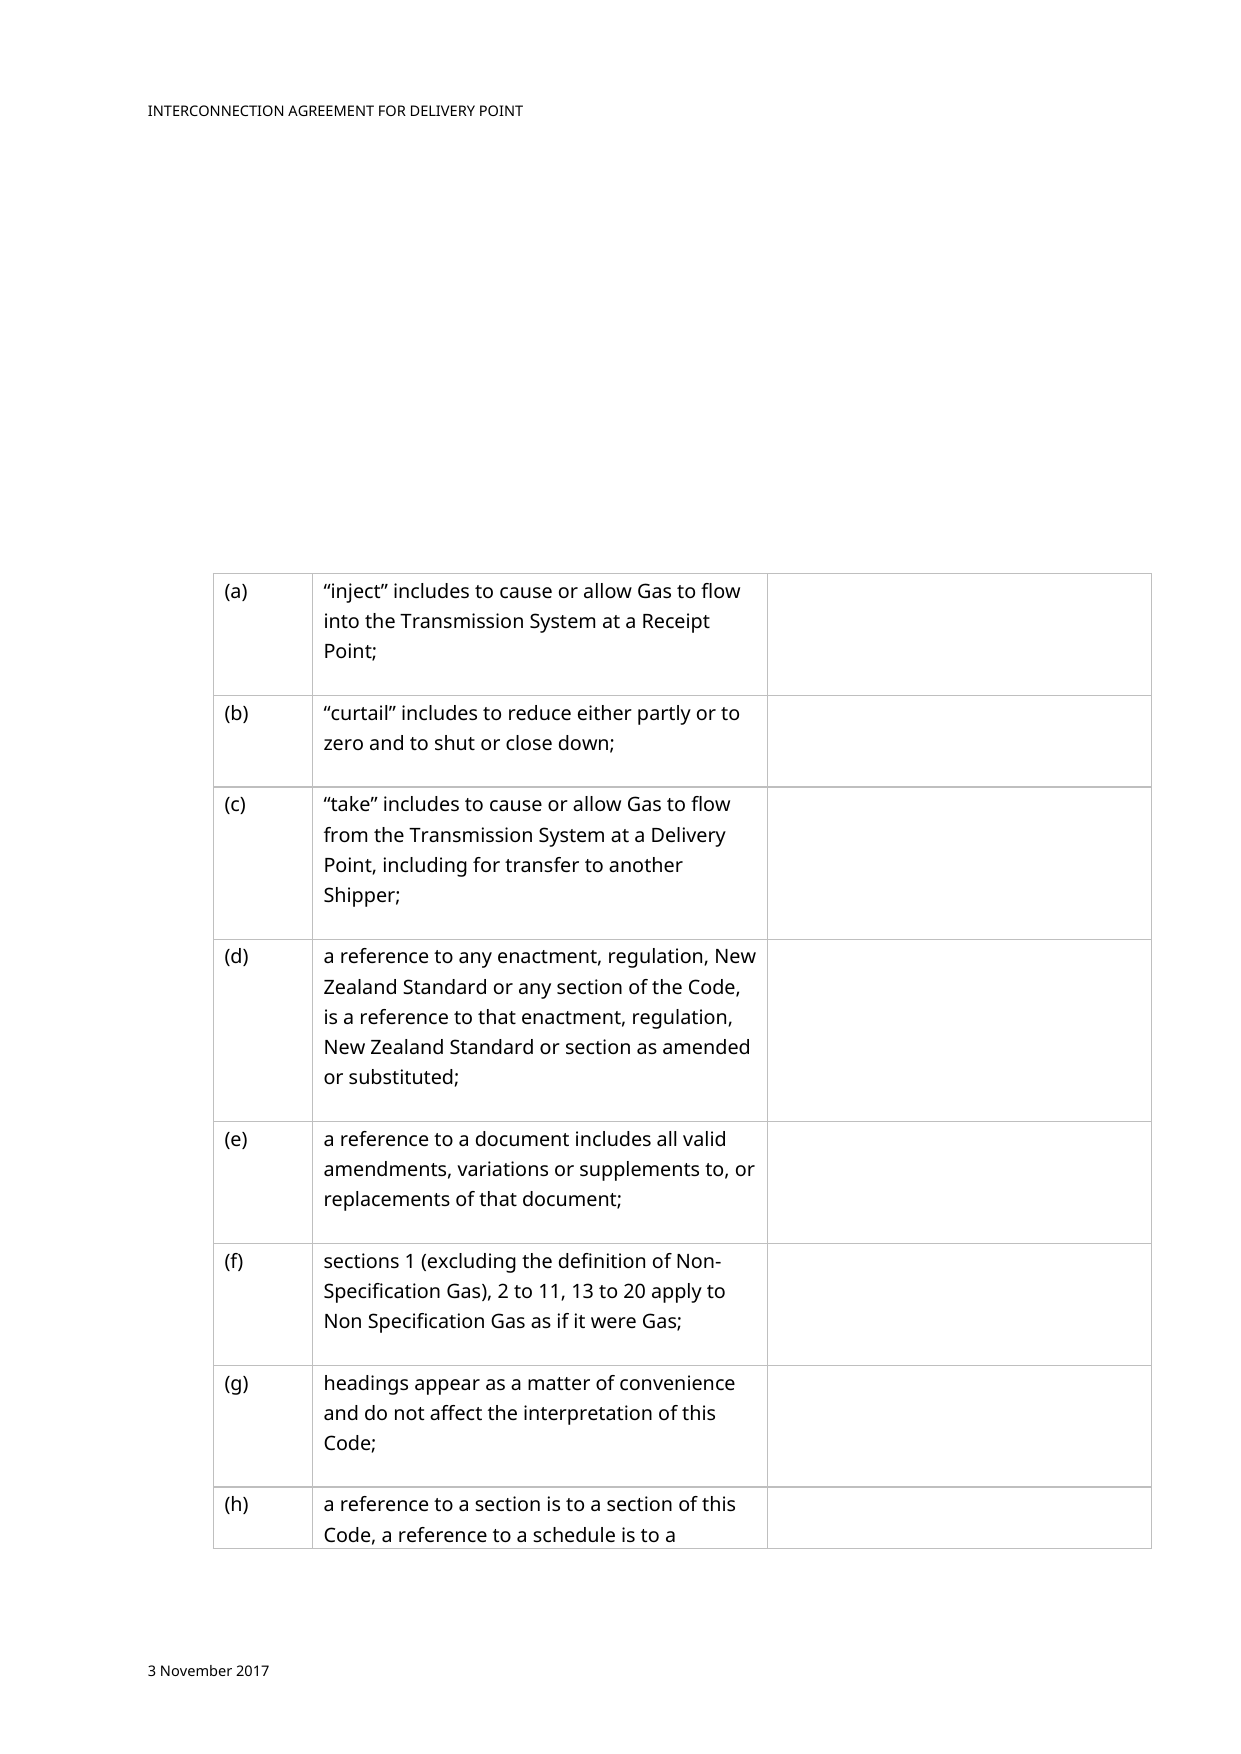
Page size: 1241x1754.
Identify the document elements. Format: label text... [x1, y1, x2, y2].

table_cell (e) [214, 1122, 312, 1243]
table_cell (a) [214, 574, 312, 695]
table_cell “curtail” includes to reduce either partly or to zero and to shut or close down; [313, 696, 767, 786]
table_cell (h) [214, 1488, 312, 1548]
table_cell [768, 696, 1151, 786]
table_cell [768, 940, 1151, 1121]
table_cell a reference to a section is to a section of this Code, a reference to a schedule is to a schedule to this Code, and a reference in any schedule to a paragraph is a reference to a paragraph in that schedule; [313, 1488, 767, 1548]
table_cell (g) [214, 1366, 312, 1486]
table_cell (f) [214, 1244, 312, 1364]
table_cell [768, 1122, 1151, 1243]
table_cell a reference to any enactment, regulation, New Zealand Standard or any section of the Code, is a reference to that enactment, regulation, New Zealand Standard or section as amended or substituted; [313, 940, 767, 1121]
table_cell (b) [214, 696, 312, 786]
table_cell a reference to a document includes all valid amendments, variations or supplements to, or replacements of that document; [313, 1122, 767, 1243]
table_cell [768, 788, 1151, 938]
table_cell [768, 1488, 1151, 1548]
table_cell headings appear as a matter of convenience and do not affect the interpretation of this Code; [313, 1366, 767, 1486]
table_cell “inject” includes to cause or allow Gas to flow into the Transmission System at a Receipt Point; [313, 574, 767, 695]
table_cell [768, 1366, 1151, 1486]
table_cell (c) [214, 788, 312, 938]
table_cell [768, 574, 1151, 695]
table_cell sections 1 (excluding the definition of Non-Specification Gas), 2 to 11, 13 to 20 apply to Non Specification Gas as if it were Gas; [313, 1244, 767, 1364]
table_cell “take” includes to cause or allow Gas to flow from the Transmission System at a Delivery Point, including for transfer to another Shipper; [313, 788, 767, 938]
table_cell [768, 1244, 1151, 1364]
table_cell (d) [214, 940, 312, 1121]
